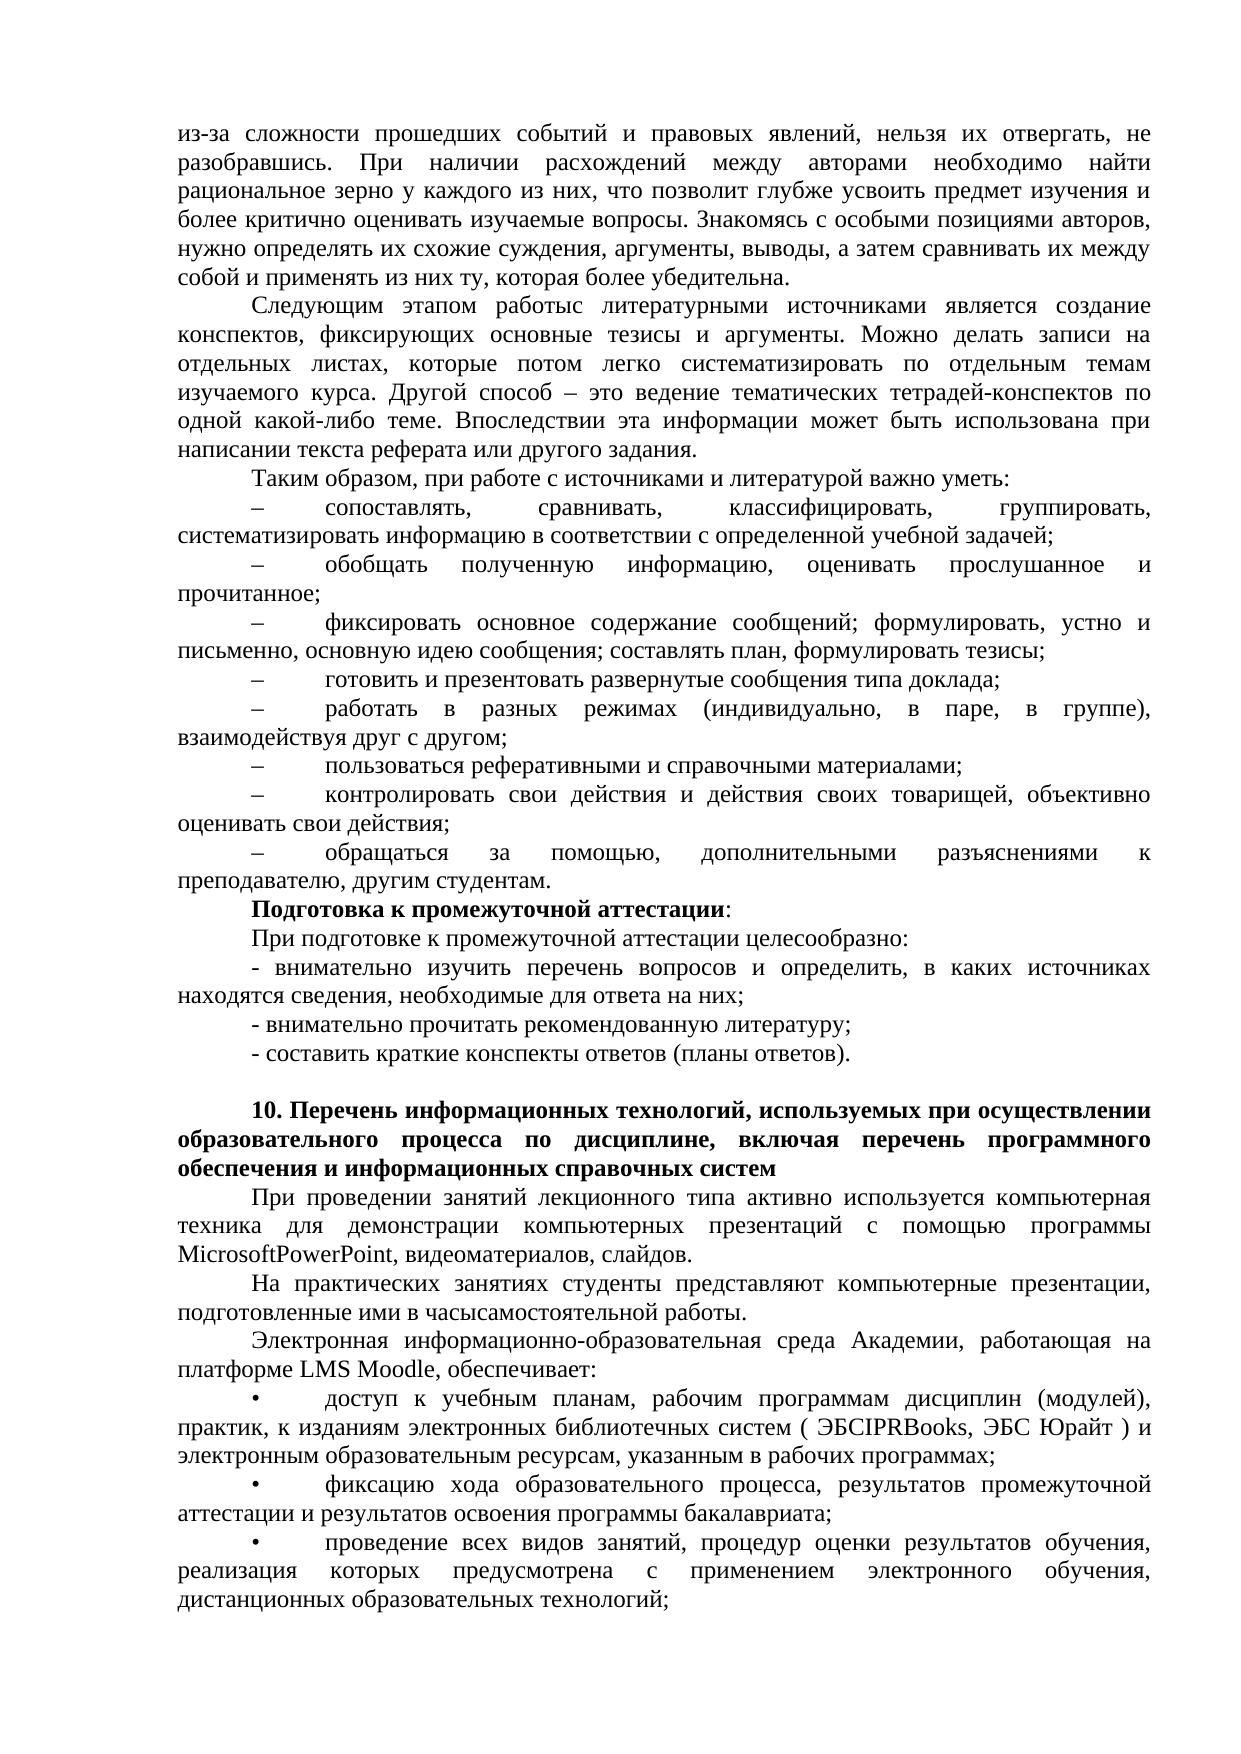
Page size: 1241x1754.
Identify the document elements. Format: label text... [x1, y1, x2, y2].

list контролировать свои действия и действия своих товарищей, объективно оценивать свои действия; [177, 779, 1152, 837]
list обращаться за помощью, дополнительными разъяснениями к преподавателю, другим студентам. [177, 837, 1152, 894]
text При подготовке к промежуточной аттестации целесообразно: [177, 923, 1152, 952]
list готовить и презентовать развернутые сообщения типа доклада; [177, 664, 1152, 693]
text 10. Перечень информационных технологий, используемых при осуществлении образовательного процесса по дисциплине, включая перечень программного обеспечения и информационных справочных систем [177, 1096, 1152, 1182]
list пользоваться реферативными и справочными материалами; [177, 751, 1152, 779]
text Электронная информационно-образовательная среда Академии, работающая на платформе LMS Moodle, обеспечивает: [177, 1326, 1152, 1383]
list обобщать полученную информацию, оценивать прослушанное и прочитанное; [177, 549, 1152, 607]
text • проведение всех видов занятий, процедур оценки результатов обучения, реализация которых предусмотрена с применением электронного обучения, дистанционных образовательных технологий; [177, 1527, 1152, 1613]
text Подготовка к промежуточной аттестации: [177, 894, 1152, 923]
text Таким образом, при работе с источниками и литературой важно уметь: [177, 463, 1152, 492]
text На практических занятиях студенты представляют компьютерные презентации, подготовленные ими в часысамостоятельной работы. [177, 1268, 1152, 1326]
list работать в разных режимах (индивидуально, в паре, в группе), взаимодействуя друг с другом; [177, 693, 1152, 751]
list сопоставлять, сравнивать, классифицировать, группировать, систематизировать информацию в соответствии с определенной учебной задачей; [177, 492, 1152, 549]
text При проведении занятий лекционного типа активно используется компьютерная техника для демонстрации компьютерных презентаций с помощью программы MicrosoftPowerPoint, видеоматериалов, слайдов. [177, 1182, 1152, 1268]
text - внимательно изучить перечень вопросов и определить, в каких источниках находятся сведения, необходимые для ответа на них; [177, 952, 1152, 1009]
text - внимательно прочитать рекомендованную литературу; [177, 1009, 1152, 1038]
text Следующим этапом работыс литературными источниками является создание конспектов, фиксирующих основные тезисы и аргументы. Можно делать записи на отдельных листах, которые потом легко систематизировать по отдельным темам изучаемого курса. Другой способ – это ведение тематических тетрадей-конспектов по одной какой-либо теме. Впоследствии эта информации может быть использована при написании текста реферата или другого задания. [177, 291, 1152, 463]
text • доступ к учебным планам, рабочим программам дисциплин (модулей), практик, к изданиям электронных библиотечных систем ( ЭБСIPRBooks, ЭБС Юрайт ) и электронным образовательным ресурсам, указанным в рабочих программах; [177, 1383, 1152, 1469]
list фиксировать основное содержание сообщений; формулировать, устно и письменно, основную идею сообщения; составлять план, формулировать тезисы; [177, 607, 1152, 664]
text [177, 118, 1152, 291]
text • фиксацию хода образовательного процесса, результатов промежуточной аттестации и результатов освоения программы бакалавриата; [177, 1469, 1152, 1527]
text - составить краткие конспекты ответов (планы ответов). [177, 1038, 1152, 1067]
